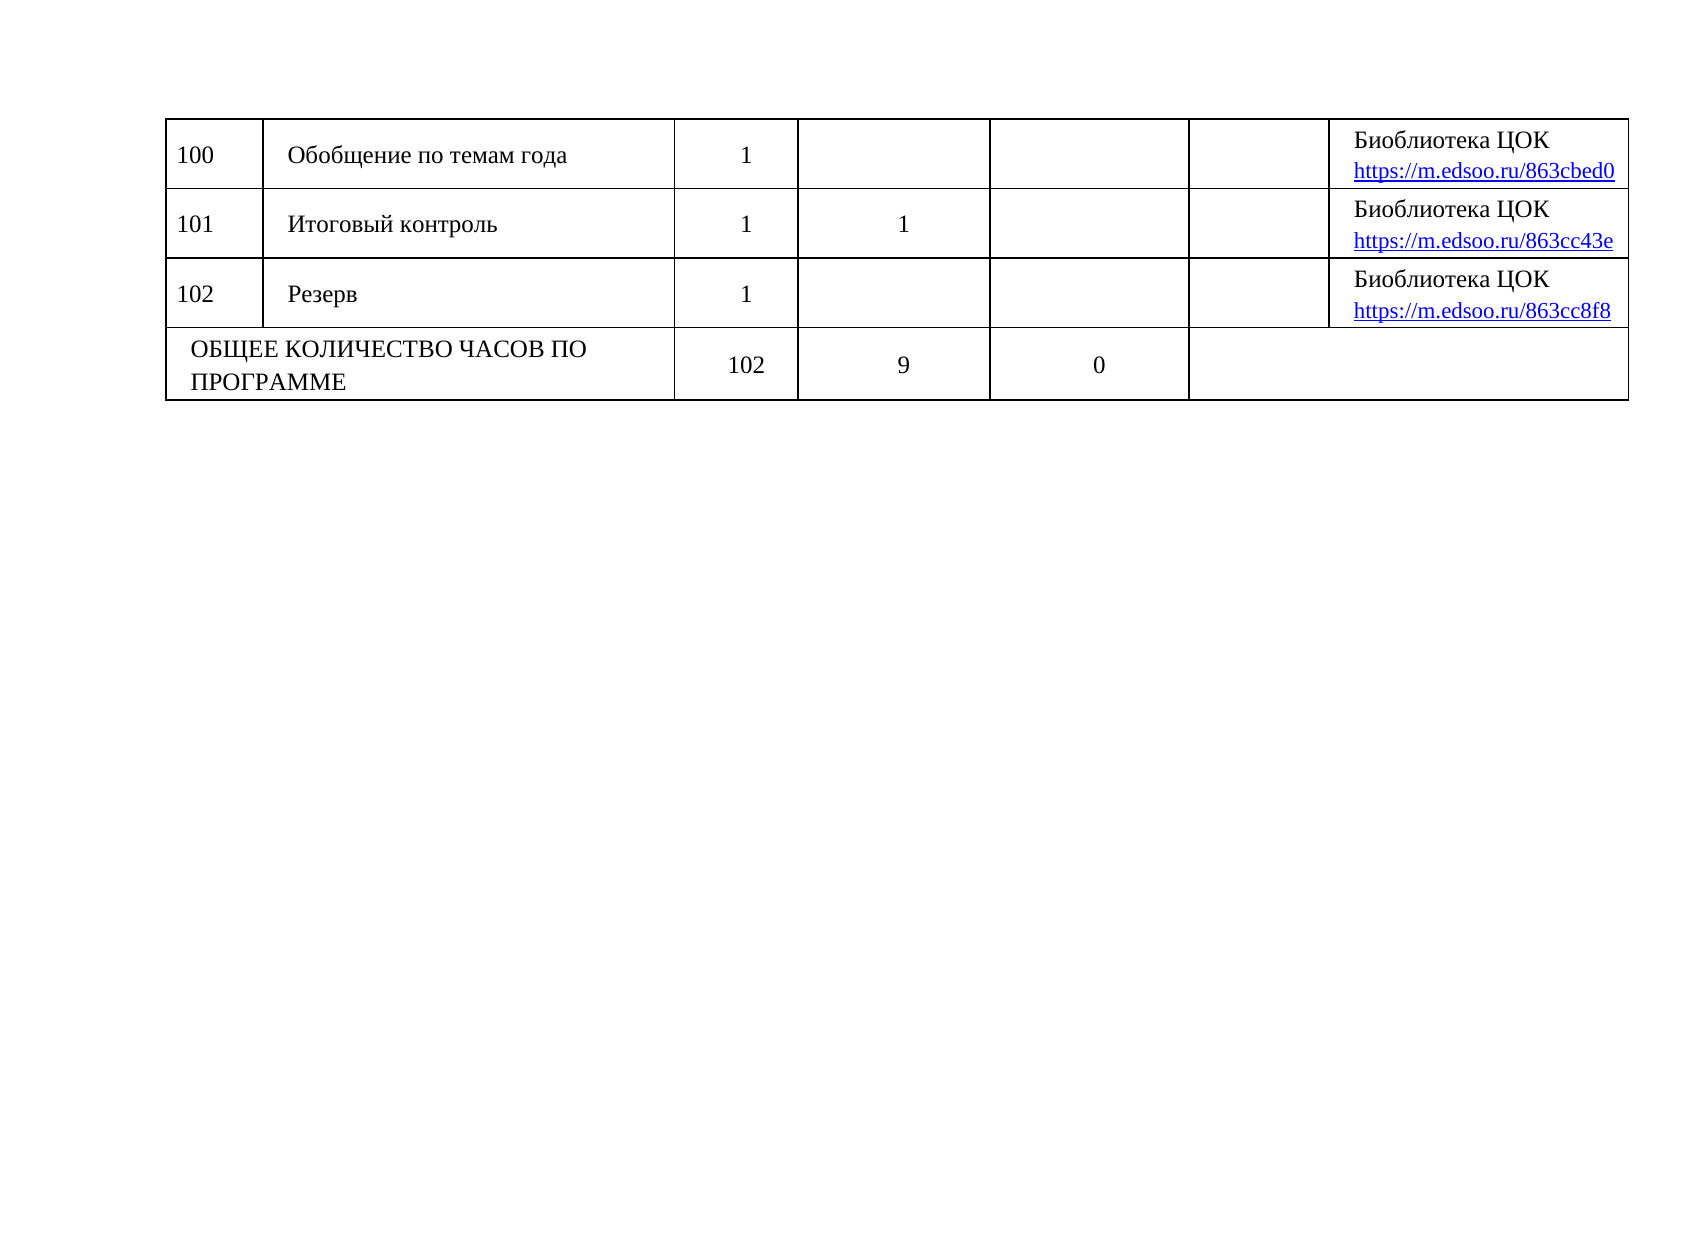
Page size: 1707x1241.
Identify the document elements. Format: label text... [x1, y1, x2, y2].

table_cell [991, 259, 1188, 327]
table_cell [1190, 120, 1328, 188]
table_cell Резерв [264, 259, 674, 327]
table_cell [991, 120, 1188, 188]
table_cell 0 [991, 328, 1188, 399]
table_cell 1 [799, 189, 989, 257]
table_cell 102 [675, 328, 797, 399]
table_cell ОБЩЕЕ КОЛИЧЕСТВО ЧАСОВ ПО ПРОГРАММЕ [167, 328, 674, 399]
table_cell Биоблиотека ЦОК https://m.edsoo.ru/863cc43e [1330, 189, 1628, 257]
table_cell [991, 189, 1188, 257]
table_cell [1330, 259, 1628, 327]
table_cell 1 [675, 259, 797, 327]
table_cell [799, 259, 989, 327]
table_cell Обобщение по темам года [264, 120, 674, 188]
table_cell [1190, 259, 1328, 327]
table_cell 1 [675, 120, 797, 188]
table_cell Итоговый контроль [264, 189, 674, 257]
table_cell [799, 120, 989, 188]
table_cell Биоблиотека ЦОК https://m.edsoo.ru/863cbed0 [1330, 120, 1628, 188]
table_cell 100 [167, 120, 262, 188]
table_cell 1 [675, 189, 797, 257]
table_cell [1190, 328, 1628, 399]
table_cell 101 [167, 189, 262, 257]
table_cell [1190, 189, 1328, 257]
table_cell 9 [799, 328, 989, 399]
table_cell 102 [167, 259, 262, 327]
